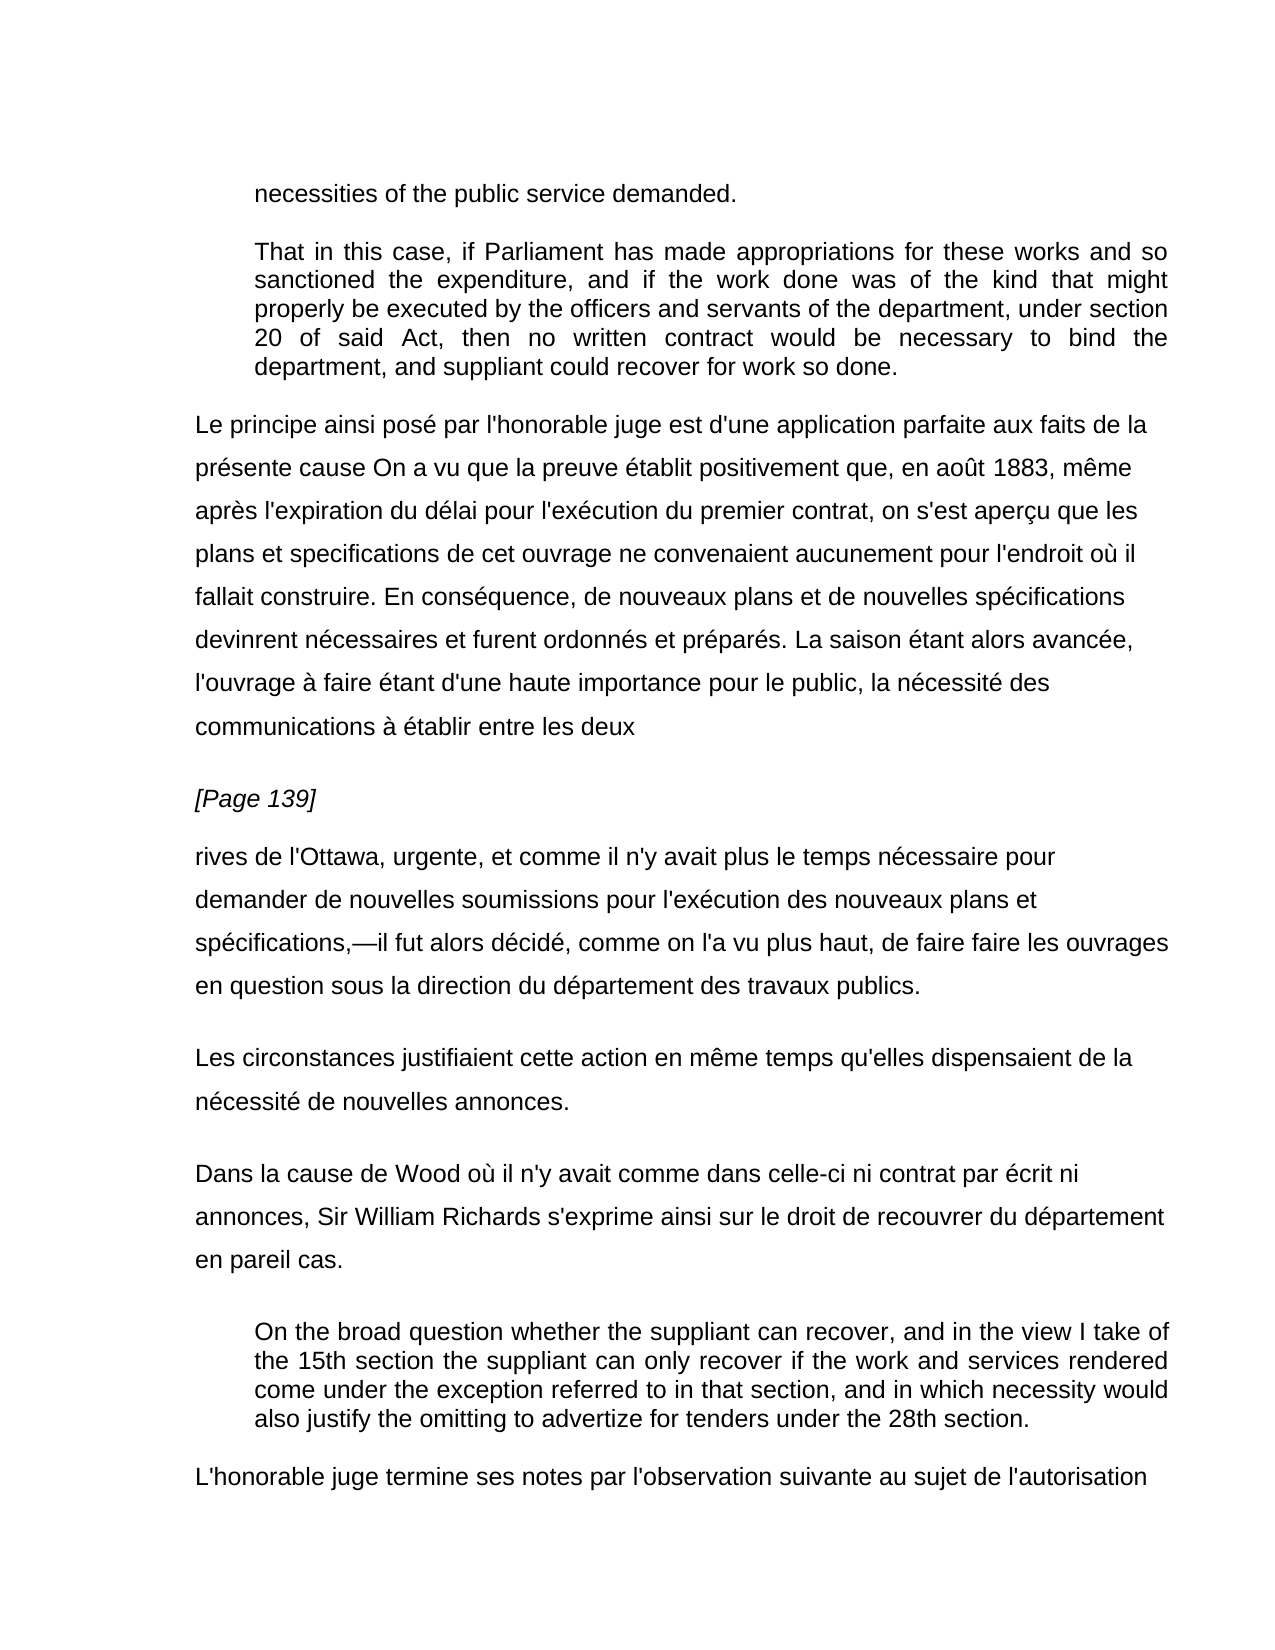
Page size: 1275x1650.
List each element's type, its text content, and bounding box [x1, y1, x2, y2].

text rives de l'Ottawa, urgente, et comme il n'y avait plus le temps nécessaire pour demander de nouvelles soumissions pour l'exécution des nouveaux plans et spécifications,—il fut alors décidé, comme on l'a vu plus haut, de faire faire les ouvrages en question sous la direction du département des travaux publics. [195, 842, 1170, 1000]
text That in this case, if Parliament has made appropriations for these works and so sanctioned the expenditure, and if the work done was of the kind that might properly be executed by the officers and servants of the department, under section 20 of said Act, then no written contract would be necessary to bind the department, and suppliant could recover for work so done. [254, 237, 1170, 380]
text [Page 139] [195, 784, 1170, 812]
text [195, 1461, 1170, 1490]
text Les circonstances justifiaient cette action en même temps qu'elles dispensaient de la nécessité de nouvelles annonces. [195, 1043, 1170, 1115]
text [254, 179, 1170, 207]
text Dans la cause de Wood où il n'y avait comme dans celle-ci ni contrat par écrit ni annonces, Sir William Richards s'exprime ainsi sur le droit de recouvrer du département en pareil cas. [195, 1159, 1170, 1274]
text Le principe ainsi posé par l'honorable juge est d'une application parfaite aux faits de la présente cause On a vu que la preuve établit positivement que, en août 1883, même après l'expiration du délai pour l'exécution du premier contrat, on s'est aperçu que les plans et specifications de cet ouvrage ne convenaient aucunement pour l'endroit où il fallait construire. En conséquence, de nouveaux plans et de nouvelles spécifications devinrent nécessaires et furent ordonnés et préparés. La saison étant alors avancée, l'ouvrage à faire étant d'une haute importance pour le public, la nécessité des communications à établir entre les deux [195, 409, 1170, 740]
text On the broad question whether the suppliant can recover, and in the view I take of the 15th section the suppliant can only recover if the work and services rendered come under the exception referred to in that section, and in which necessity would also justify the omitting to advertize for tenders under the 28th section. [254, 1317, 1170, 1432]
